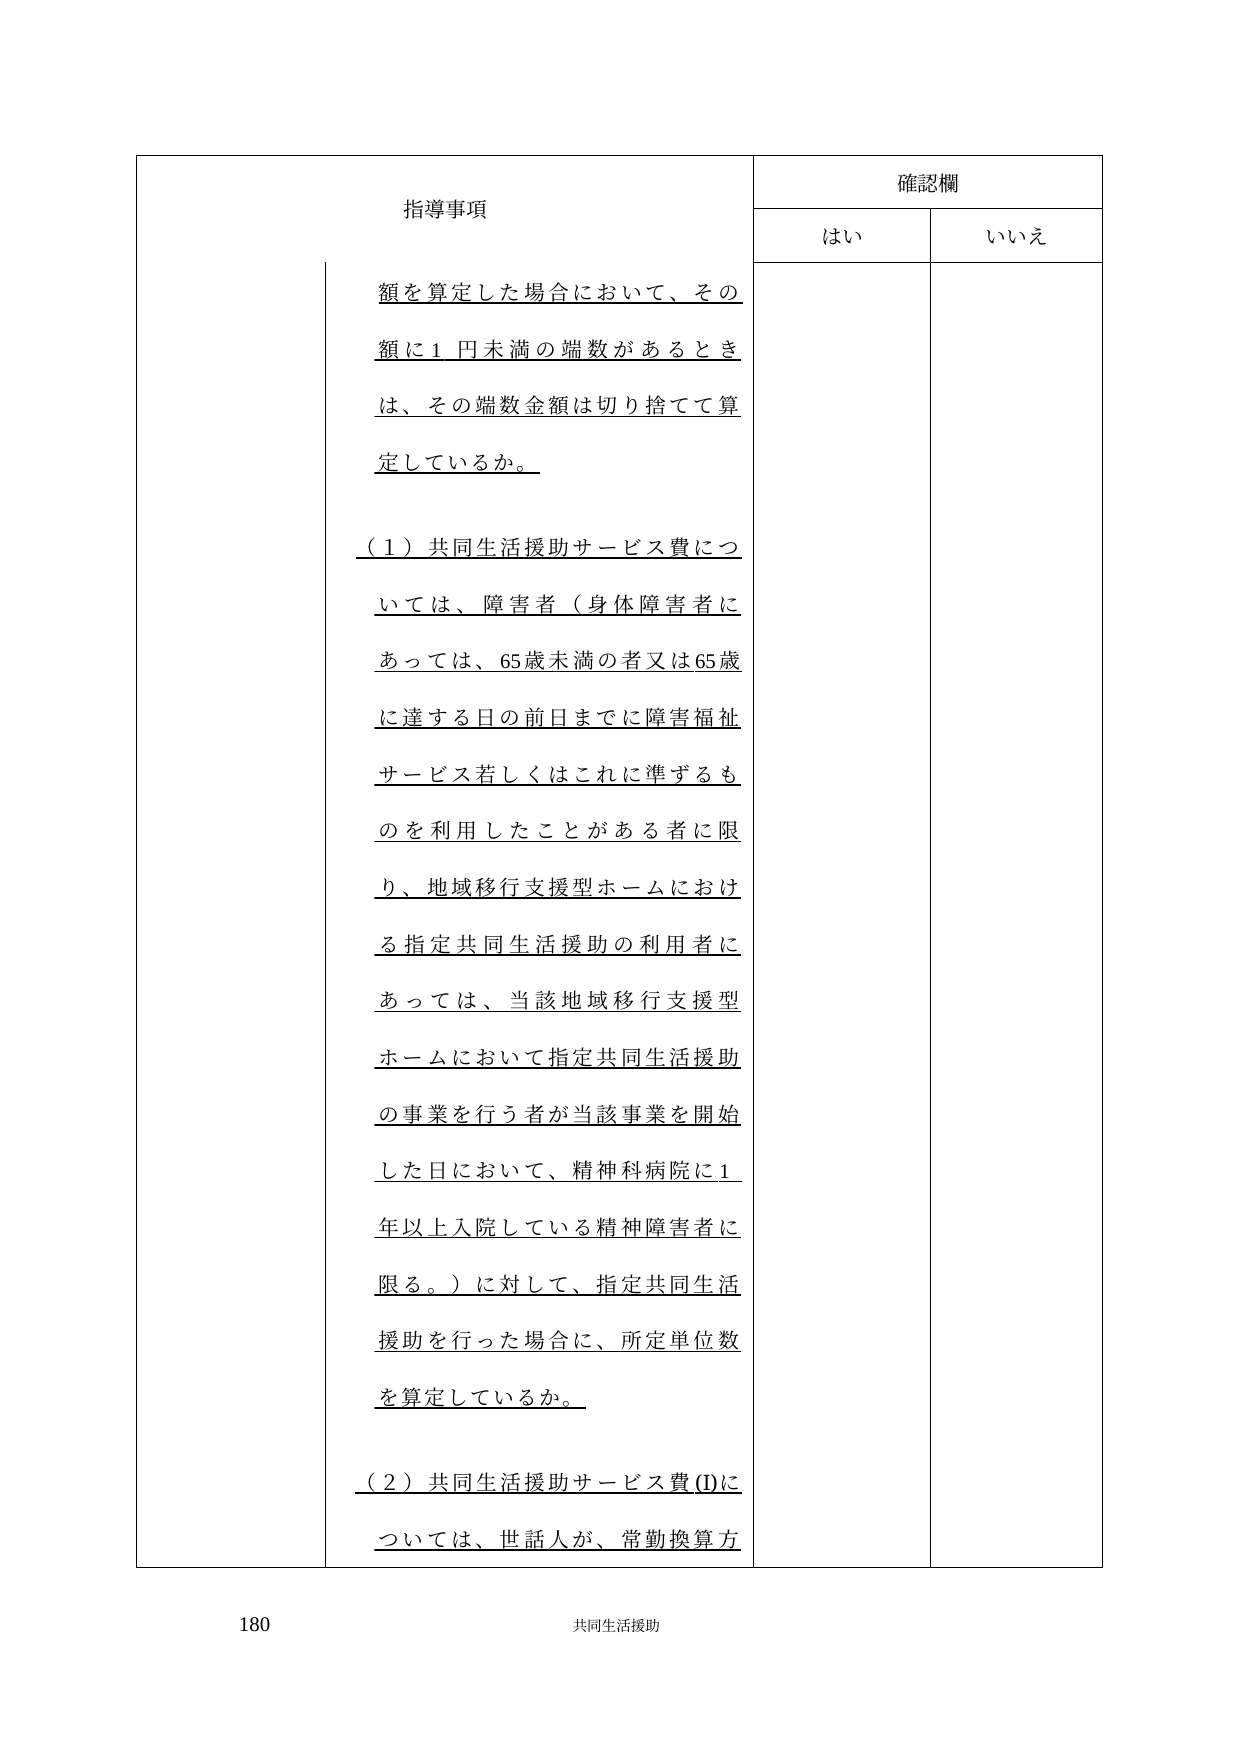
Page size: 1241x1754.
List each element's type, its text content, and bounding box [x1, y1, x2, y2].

table_cell [754, 263, 930, 1567]
table_cell はい [754, 209, 930, 262]
table_cell [931, 263, 1102, 1567]
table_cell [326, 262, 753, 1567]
table_header 指導事項 [137, 156, 753, 262]
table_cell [137, 262, 325, 1567]
table_cell いいえ [931, 209, 1102, 262]
table_header 確認欄 [754, 156, 1102, 208]
